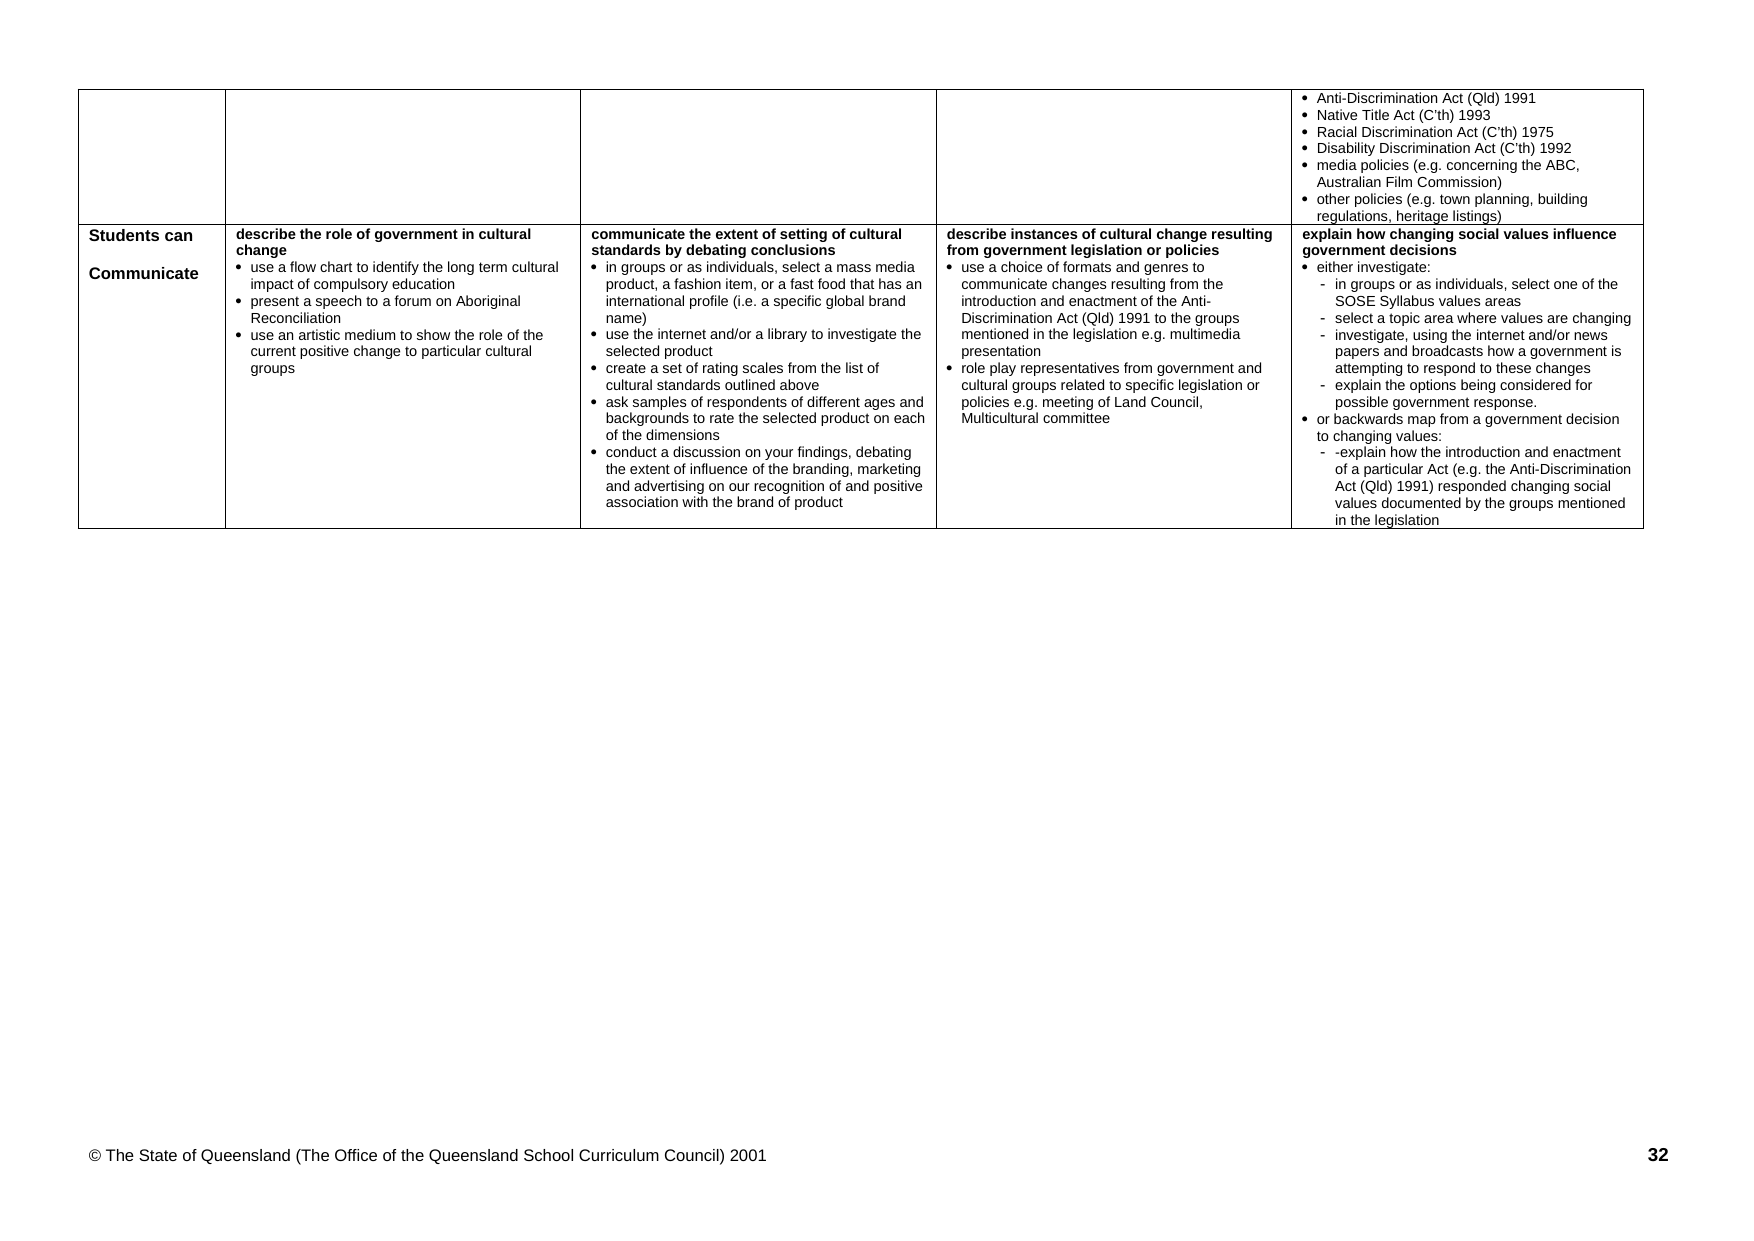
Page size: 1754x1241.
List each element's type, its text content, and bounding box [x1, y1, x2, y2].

table_cell explain how changing social values influence government decisions either investigate: in groups or as individuals, select one of the SOSE Syllabus values areas select a topic area where values are changing investigate, using the internet and/or news papers and broadcasts how a government is attempting to respond to these changes explain the options being considered for possible government response. or backwards map from a government decision to changing values: -explain how the introduction and enactment of a particular Act (e.g. the Anti-Discrimination Act (Qld) 1991) responded changing social values documented by the groups mentioned in the legislation [1292, 225, 1643, 528]
table_cell communicate the extent of setting of cultural standards by debating conclusions in groups or as individuals, select a mass media product, a fashion item, or a fast food that has an international profile (i.e. a specific global brand name) use the internet and/or a library to investigate the selected product create a set of rating scales from the list of cultural standards outlined above ask samples of respondents of different ages and backgrounds to rate the selected product on each of the dimensions conduct a discussion on your findings, debating the extent of influence of the branding, marketing and advertising on our recognition of and positive association with the brand of product [581, 225, 936, 528]
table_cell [937, 90, 1291, 224]
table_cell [79, 90, 225, 224]
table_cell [581, 90, 936, 224]
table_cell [1292, 90, 1643, 224]
table_cell describe the role of government in cultural change use a flow chart to identify the long term cultural impact of compulsory education present a speech to a forum on Aboriginal Reconciliation use an artistic medium to show the role of the current positive change to particular cultural groups [226, 225, 580, 528]
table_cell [226, 90, 580, 224]
table_cell describe instances of cultural change resulting from government legislation or policies use a choice of formats and genres to communicate changes resulting from the introduction and enactment of the Anti-Discrimination Act (Qld) 1991 to the groups mentioned in the legislation e.g. multimedia presentation role play representatives from government and cultural groups related to specific legislation or policies e.g. meeting of Land Council, Multicultural committee [937, 225, 1291, 528]
table_cell Students can Communicate [79, 225, 225, 528]
